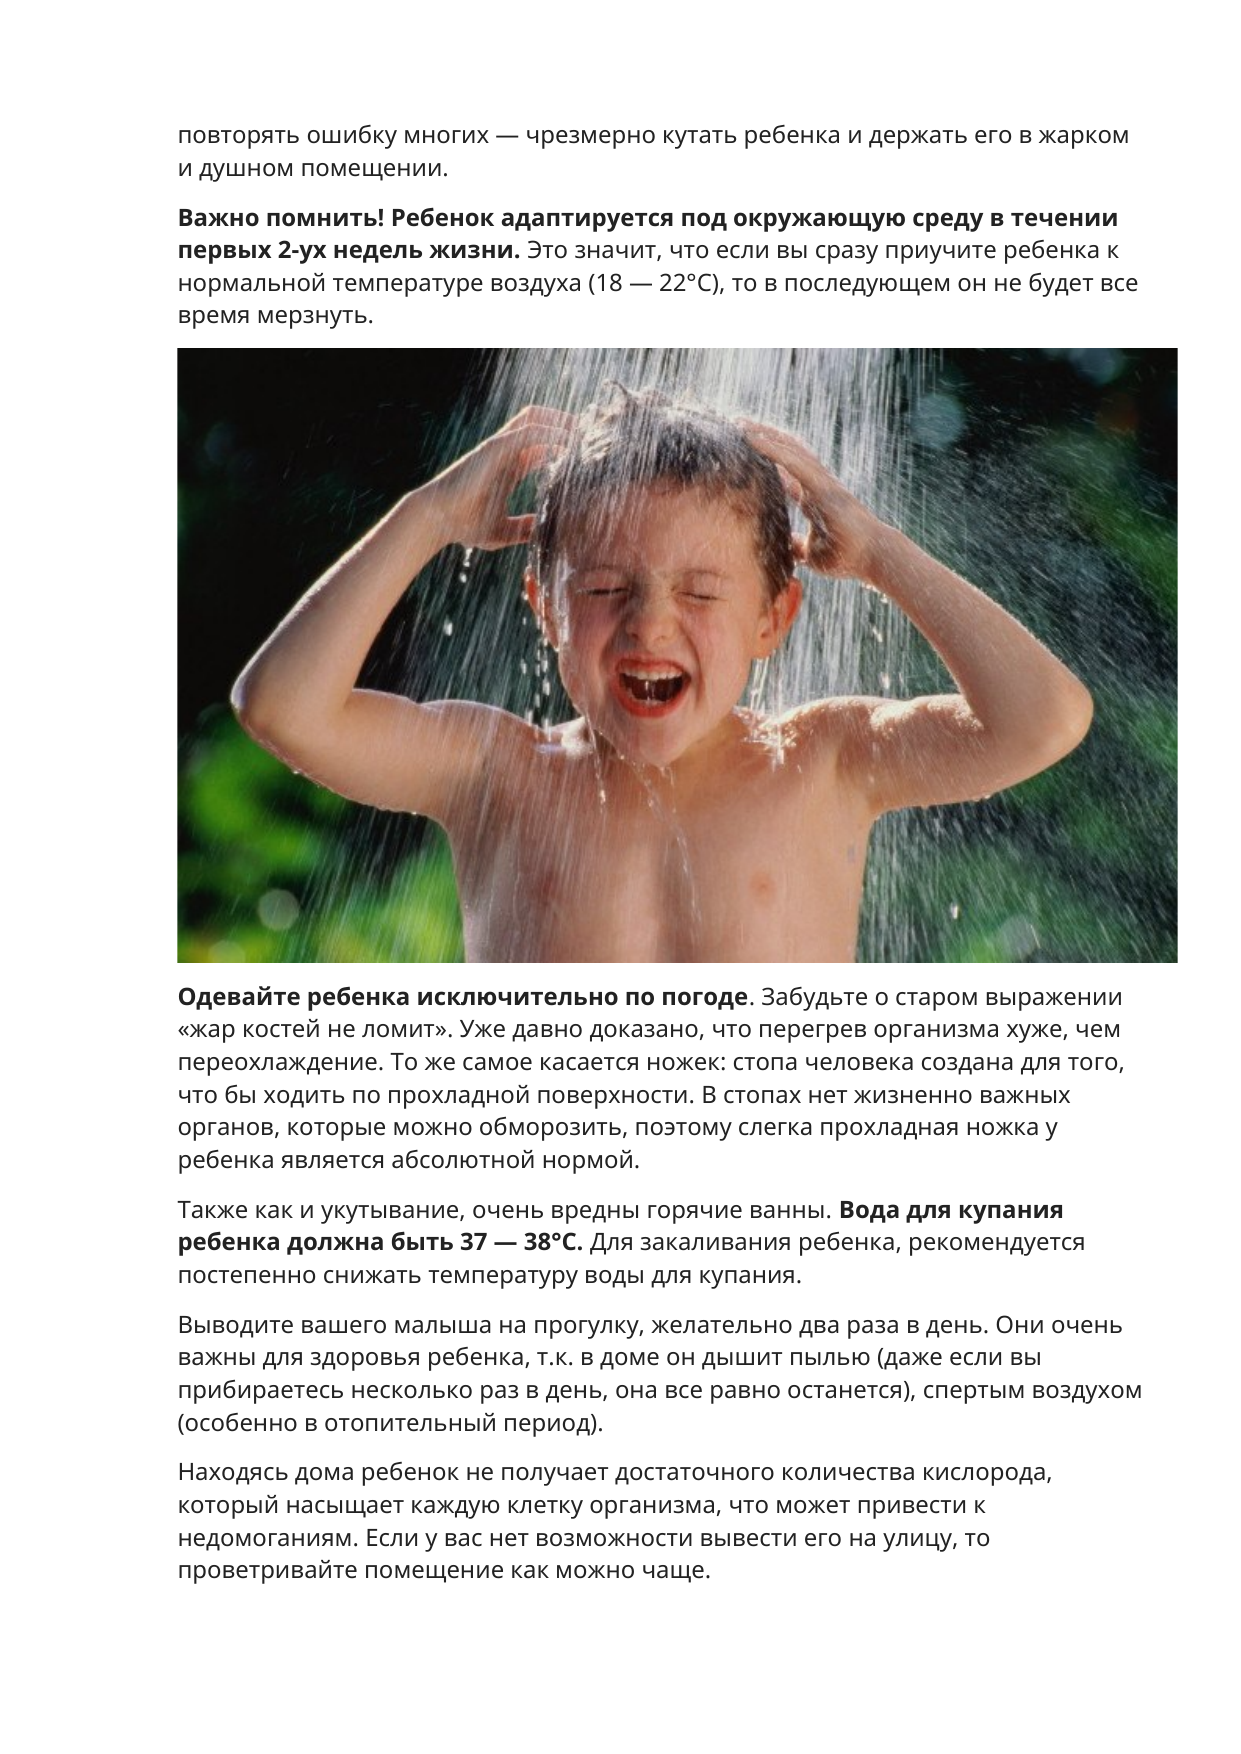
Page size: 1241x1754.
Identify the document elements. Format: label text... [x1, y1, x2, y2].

text Находясь дома ребенок не получает достаточного количества кислорода, который насыщает каждую клетку организма, что может привести к недомоганиям. Если у вас нет возможности вывести его на улицу, то проветривайте помещение как можно чаще. [177, 1455, 1152, 1586]
text Важно помнить! Ребенок адаптируется под окружающую среду в течении первых 2-ух недель жизни. Это значит, что если вы сразу приучите ребенка к нормальной температуре воздуха (18 — 22°C), то в последующем он не будет все время мерзнуть. [177, 201, 1152, 331]
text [177, 118, 1152, 183]
text Одевайте ребенка исключительно по погоде. Забудьте о старом выражении «жар костей не ломит». Уже давно доказано, что перегрев организма хуже, чем переохлаждение. То же самое касается ножек: стопа человека создана для того, что бы ходить по прохладной поверхности. В стопах нет жизненно важных органов, которые можно обморозить, поэтому слегка прохладная ножка у ребенка является абсолютной нормой. [177, 980, 1152, 1175]
text Выводите вашего малыша на прогулку, желательно два раза в день. Они очень важны для здоровья ребенка, т.к. в доме он дышит пылью (даже если вы прибираетесь несколько раз в день, она все равно останется), спертым воздухом (особенно в отопительный период). [177, 1307, 1152, 1438]
picture [177, 348, 1178, 963]
text Также как и укутывание, очень вредны горячие ванны. Вода для купания ребенка должна быть 37 — 38°C. Для закаливания ребенка, рекомендуется постепенно снижать температуру воды для купания. [177, 1192, 1152, 1290]
